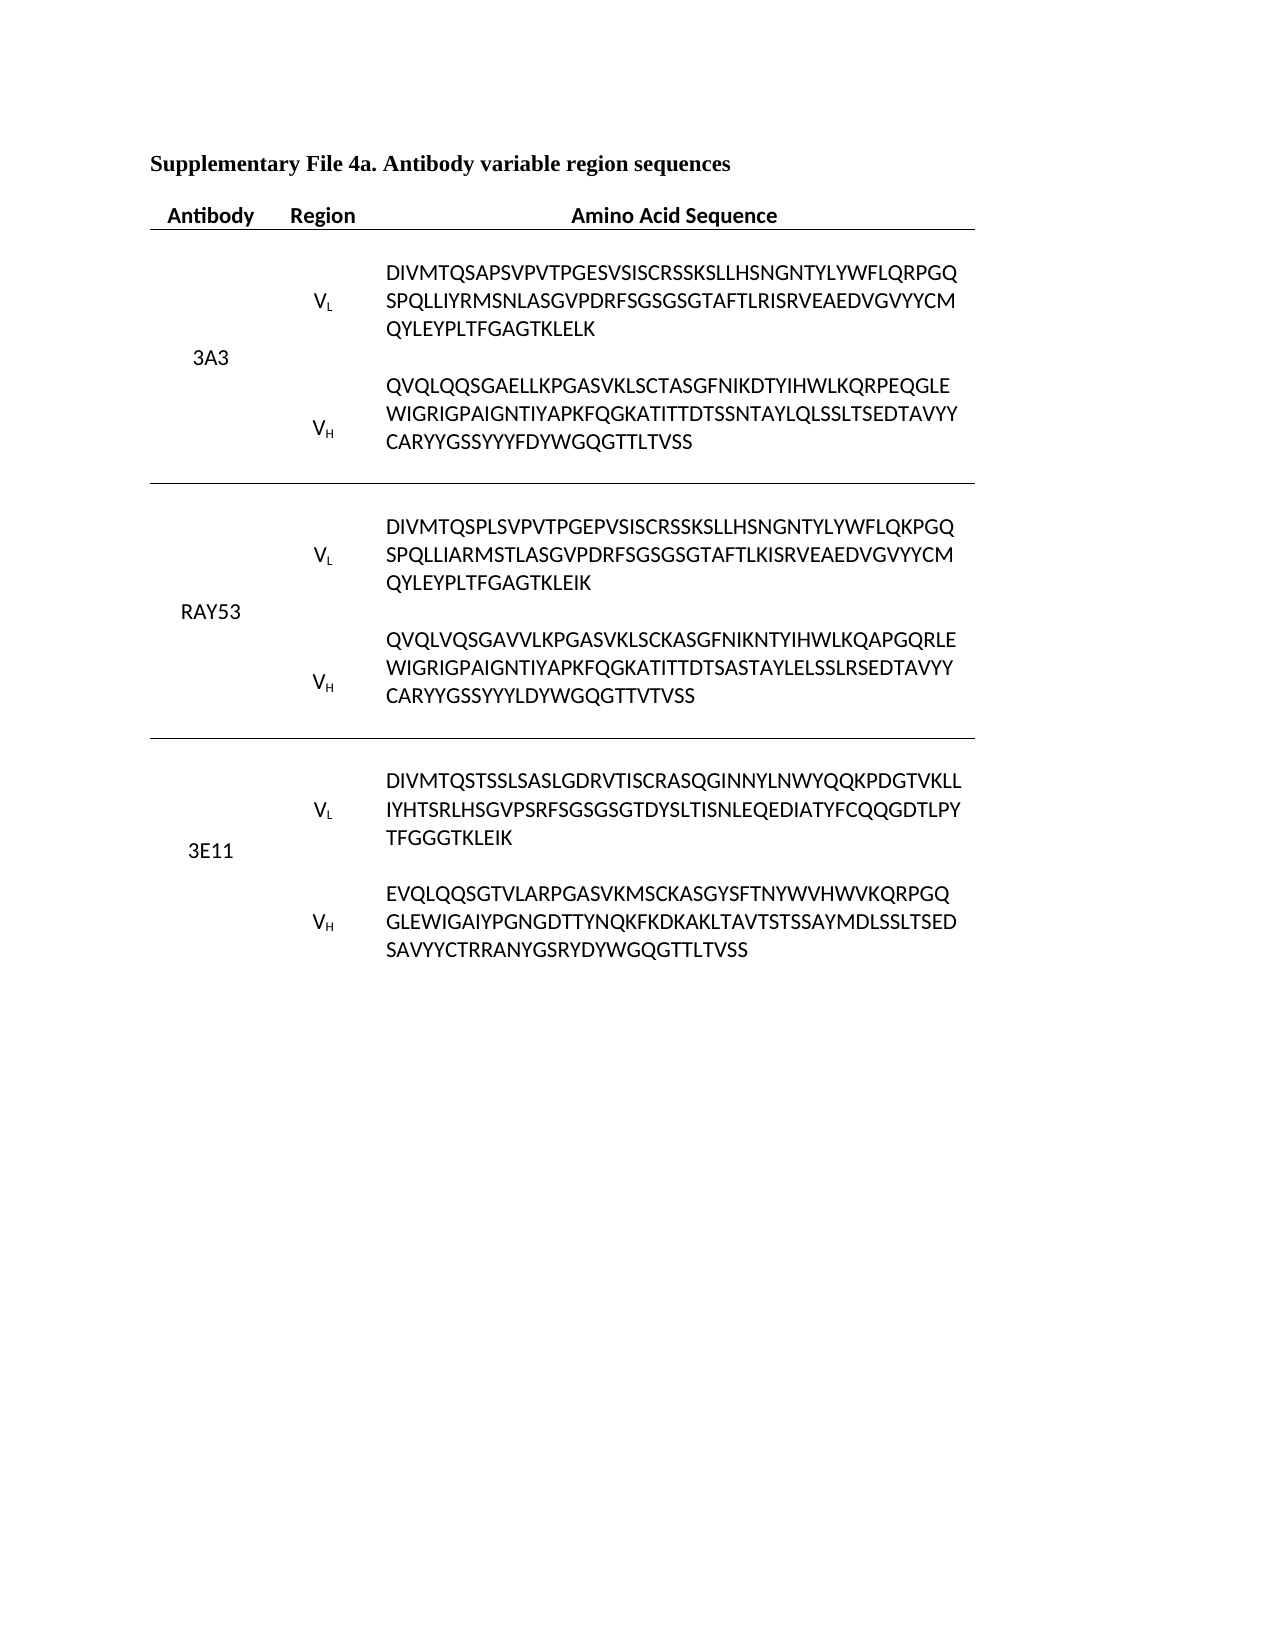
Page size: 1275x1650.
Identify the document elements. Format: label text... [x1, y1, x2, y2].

text Supplementary File 4a. Antibody variable region sequences [150, 150, 1125, 176]
table_header Region [271, 201, 374, 229]
table_header Antibody [150, 201, 271, 229]
table_cell RAY53 [150, 484, 271, 738]
table_cell VL [271, 230, 374, 370]
table_cell 3A3 [150, 230, 271, 483]
table_header Amino Acid Sequence [375, 201, 974, 229]
table_cell VL [271, 484, 374, 624]
table_cell DIVMTQSAPSVPVTPGESVSISCRSSKSLLHSNGNTYLYWFLQRPGQSPQLLIYRMSNLASGVPDRFSGSGSGTAFTLRISRVEAEDVGVYYCMQYLEYPLTFGAGTKLELK [375, 230, 974, 370]
table_cell VH [271, 879, 374, 963]
table_cell DIVMTQSTSSLSASLGDRVTISCRASQGINNYLNWYQQKPDGTVKLLIYHTSRLHSGVPSRFSGSGSGTDYSLTISNLEQEDIATYFCQQGDTLPYTFGGGTKLEIK [375, 739, 974, 879]
table_cell EVQLQQSGTVLARPGASVKMSCKASGYSFTNYWVHWVKQRPGQGLEWIGAIYPGNGDTTYNQKFKDKAKLTAVTSTSSAYMDLSSLTSEDSAVYYCTRRANYGSRYDYWGQGTTLTVSS [375, 879, 974, 963]
table_cell 3E11 [150, 739, 271, 963]
table_cell VH [271, 370, 374, 483]
table_cell QVQLVQSGAVVLKPGASVKLSCKASGFNIKNTYIHWLKQAPGQRLEWIGRIGPAIGNTIYAPKFQGKATITTDTSASTAYLELSSLRSEDTAVYYCARYYGSSYYYLDYWGQGTTVTVSS [375, 625, 974, 738]
table_cell VL [271, 739, 374, 879]
table_cell VH [271, 625, 374, 738]
table_cell DIVMTQSPLSVPVTPGEPVSISCRSSKSLLHSNGNTYLYWFLQKPGQSPQLLIARMSTLASGVPDRFSGSGSGTAFTLKISRVEAEDVGVYYCMQYLEYPLTFGAGTKLEIK [375, 484, 974, 624]
table_cell QVQLQQSGAELLKPGASVKLSCTASGFNIKDTYIHWLKQRPEQGLEWIGRIGPAIGNTIYAPKFQGKATITTDTSSNTAYLQLSSLTSEDTAVYYCARYYGSSYYYFDYWGQGTTLTVSS [375, 370, 974, 483]
